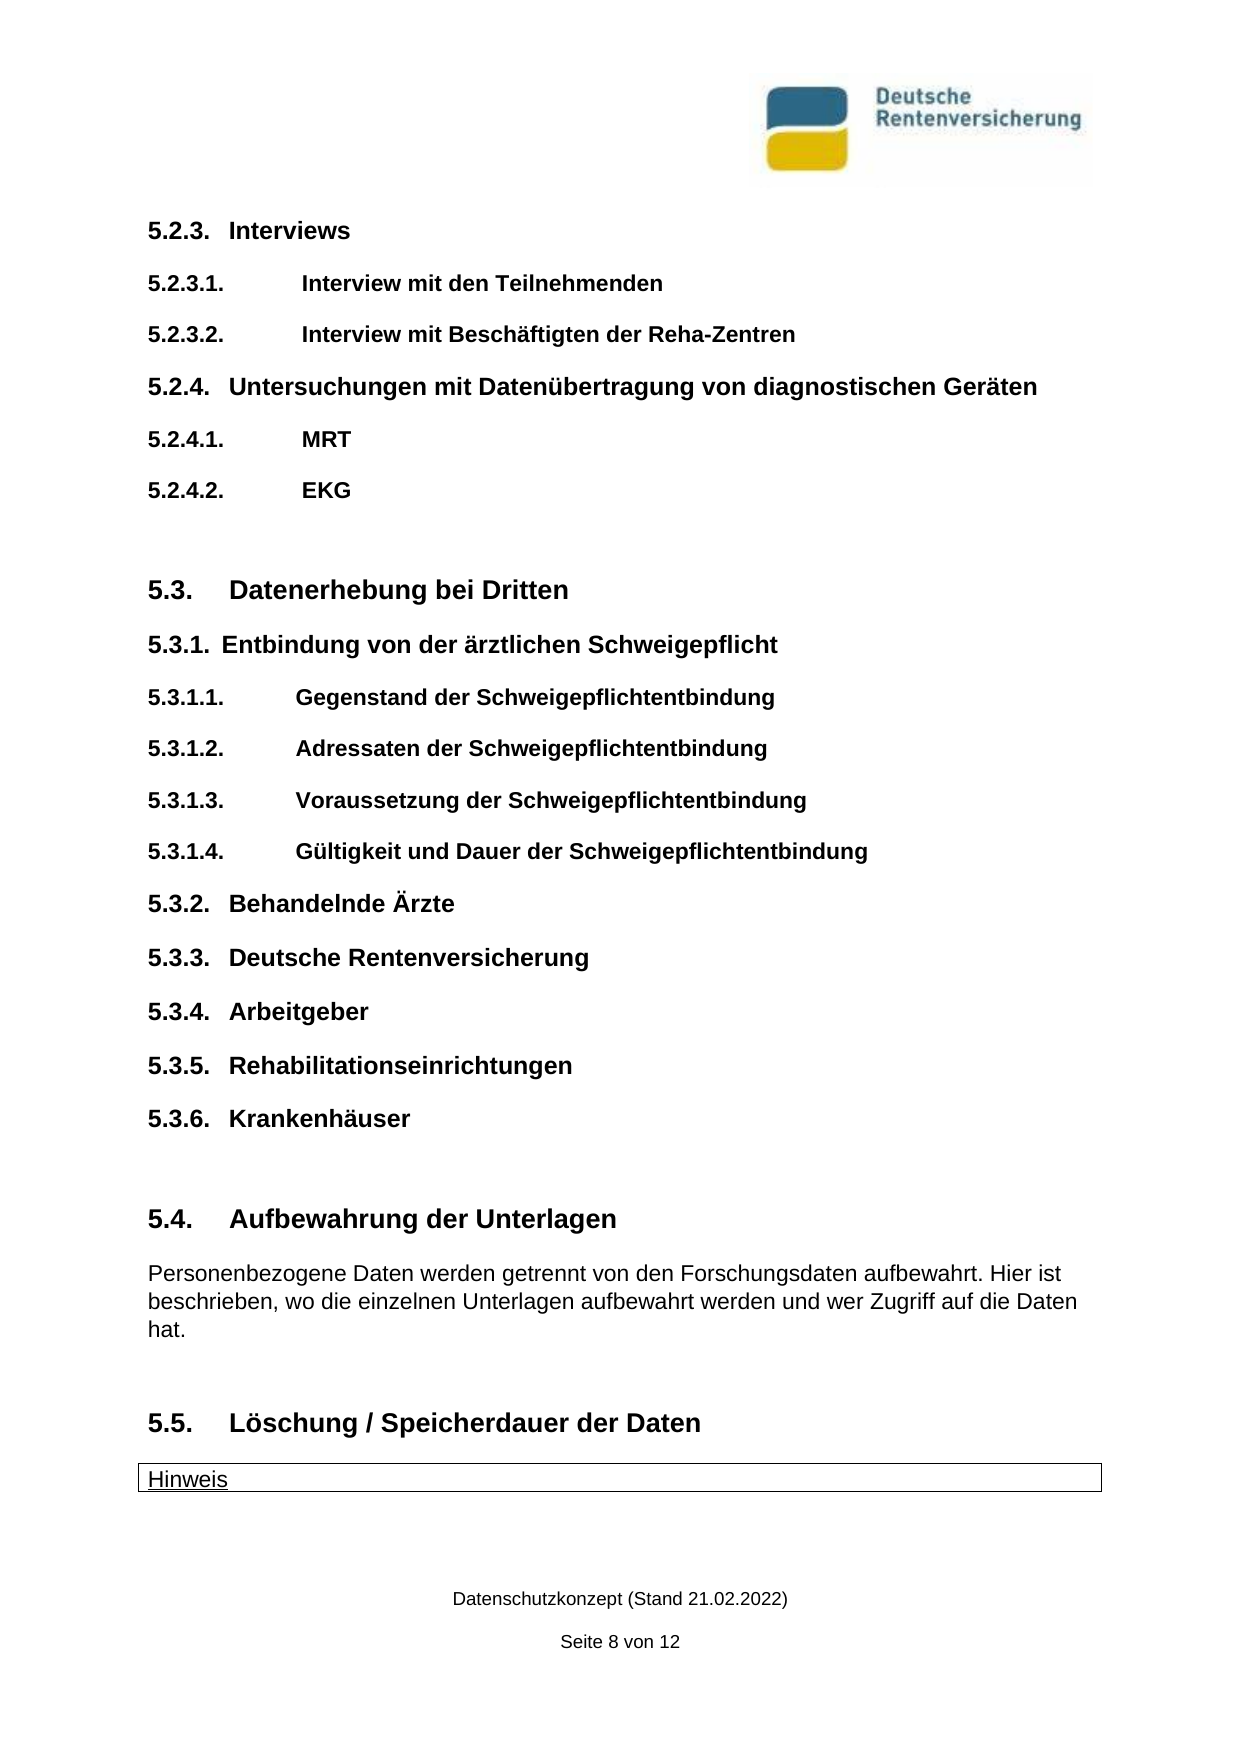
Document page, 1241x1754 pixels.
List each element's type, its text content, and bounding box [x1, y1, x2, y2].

subtitle Adressaten der Schweigepflichtentbindung [148, 735, 1093, 762]
subtitle Deutsche Rentenversicherung [148, 943, 1093, 972]
text Hinweis [139, 1464, 1101, 1491]
subtitle Aufbewahrung der Unterlagen [148, 1203, 1093, 1234]
subtitle Behandelnde Ärzte [148, 889, 1093, 918]
picture [748, 73, 1093, 188]
subtitle Entbindung von der ärztlichen Schweigepflicht [148, 630, 1093, 659]
subtitle Interviews [148, 216, 1093, 245]
text Personenbezogene Daten werden getrennt von den Forschungsdaten aufbewahrt. Hier ist beschrieben, wo die einzelnen Unterlagen aufbewahrt werden und wer Zugriff auf die Daten hat. [148, 1259, 1093, 1343]
subtitle Gültigkeit und Dauer der Schweigepflichtentbindung [148, 838, 1093, 864]
subtitle MRT [148, 426, 1093, 452]
subtitle Löschung / Speicherdauer der Daten [148, 1407, 1093, 1438]
subtitle Datenerhebung bei Dritten [148, 574, 1093, 605]
subtitle Interview mit Beschäftigten der Reha-Zentren [148, 321, 1093, 347]
subtitle Krankenhäuser [148, 1104, 1093, 1133]
subtitle Voraussetzung der Schweigepflichtentbindung [148, 787, 1093, 813]
subtitle EKG [148, 477, 1093, 504]
subtitle Gegenstand der Schweigepflichtentbindung [148, 684, 1093, 710]
subtitle Interview mit den Teilnehmenden [148, 270, 1093, 296]
subtitle Rehabilitationseinrichtungen [148, 1051, 1093, 1079]
subtitle Untersuchungen mit Datenübertragung von diagnostischen Geräten [148, 372, 1093, 401]
subtitle Arbeitgeber [148, 997, 1093, 1026]
